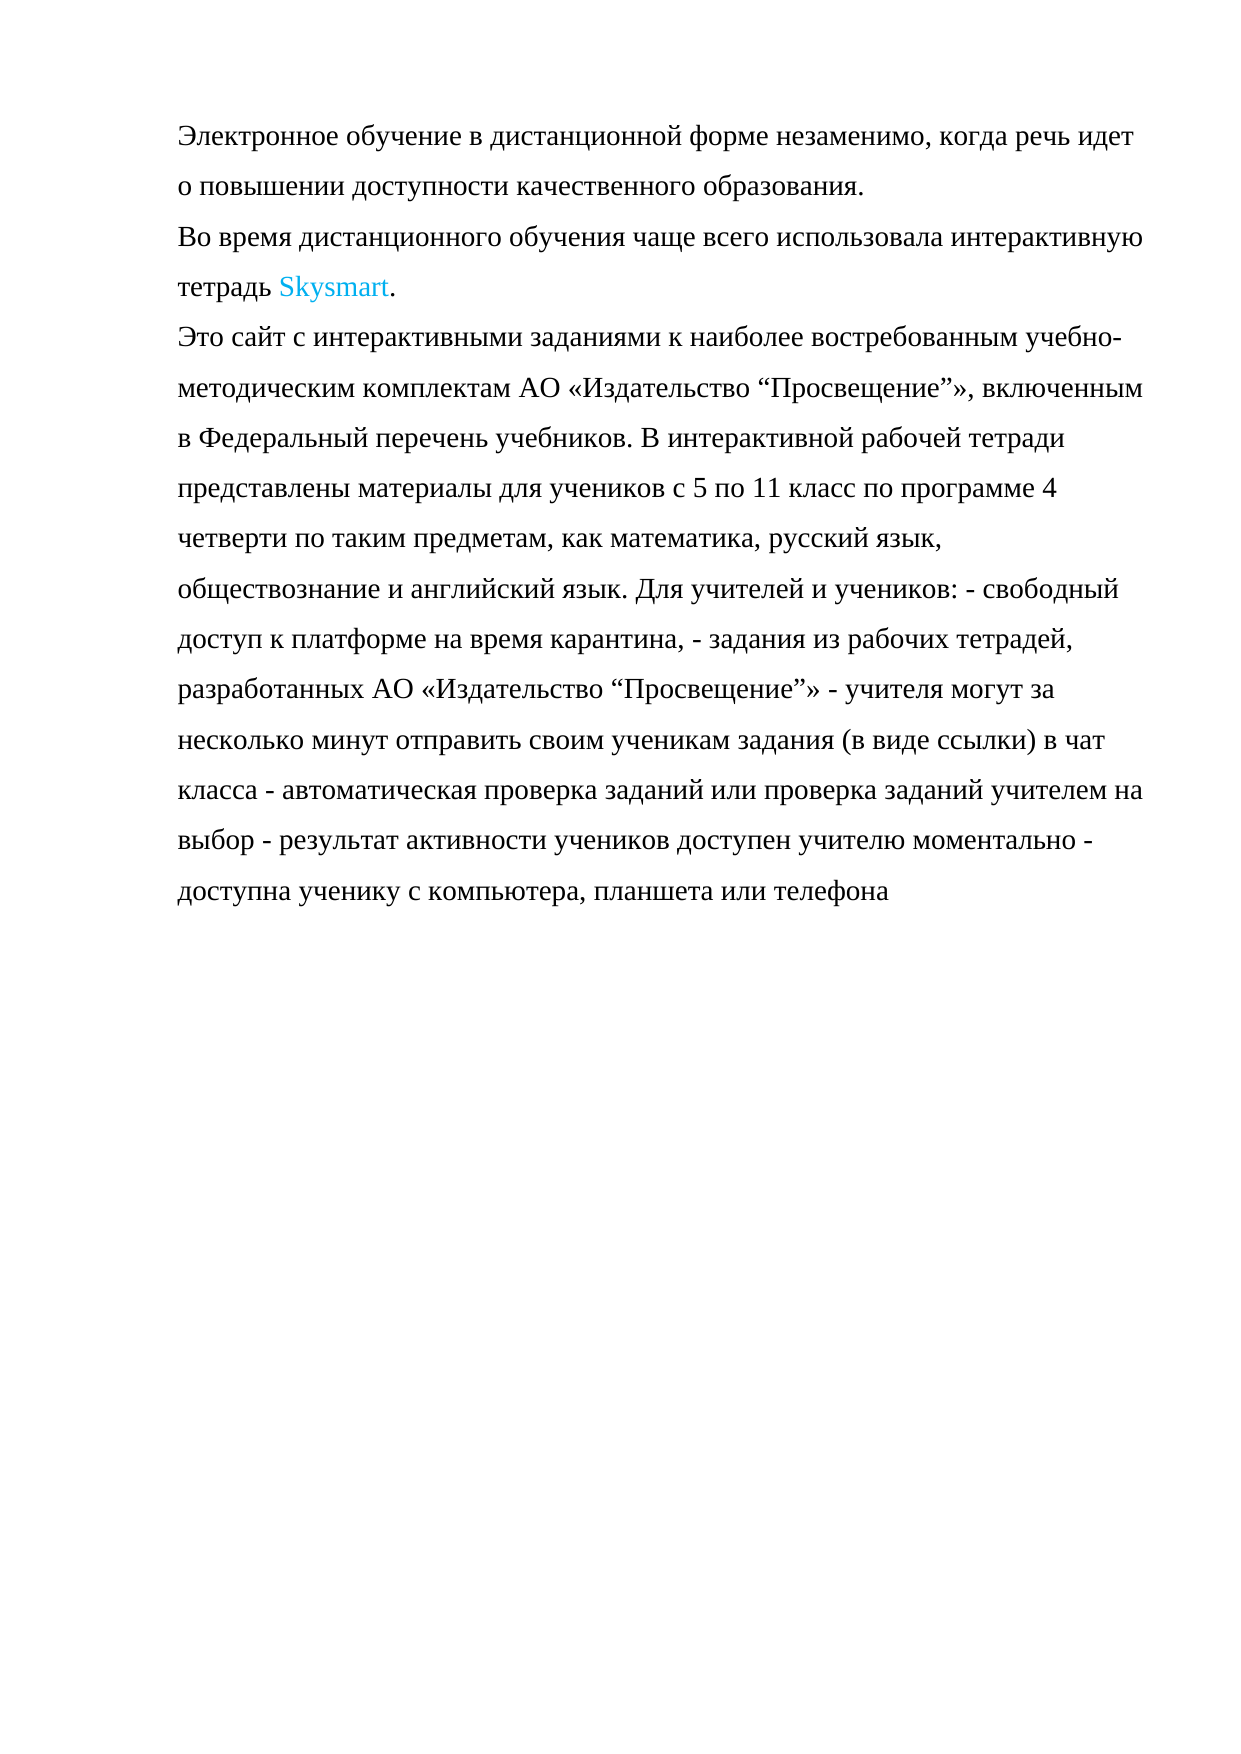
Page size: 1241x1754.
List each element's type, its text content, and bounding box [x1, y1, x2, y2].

text Электронное обучение в дистанционной форме незаменимо, когда речь идет о повышении доступности качественного образования. [177, 118, 1152, 202]
text Это сайт с интерактивными заданиями к наиболее востребованным учебно-методическим комплектам АО «Издательство “Просвещение”», включенным в Федеральный перечень учебников. В интерактивной рабочей тетради представлены материалы для учеников с 5 по 11 класс по программе 4 четверти по таким предметам, как математика, русский язык, обществознание и английский язык. Для учителей и учеников: - свободный доступ к платформе на время карантина, - задания из рабочих тетрадей, разработанных АО «Издательство “Просвещение”» - учителя могут за несколько минут отправить своим ученикам задания (в виде ссылки) в чат класса - автоматическая проверка заданий или проверка заданий учителем на выбор - результат активности учеников доступен учителю моментально - доступна ученику с компьютера, планшета или телефона [177, 319, 1152, 906]
text Во время дистанционного обучения чаще всего использовала интерактивную тетрадь Skysmart. [177, 219, 1152, 303]
